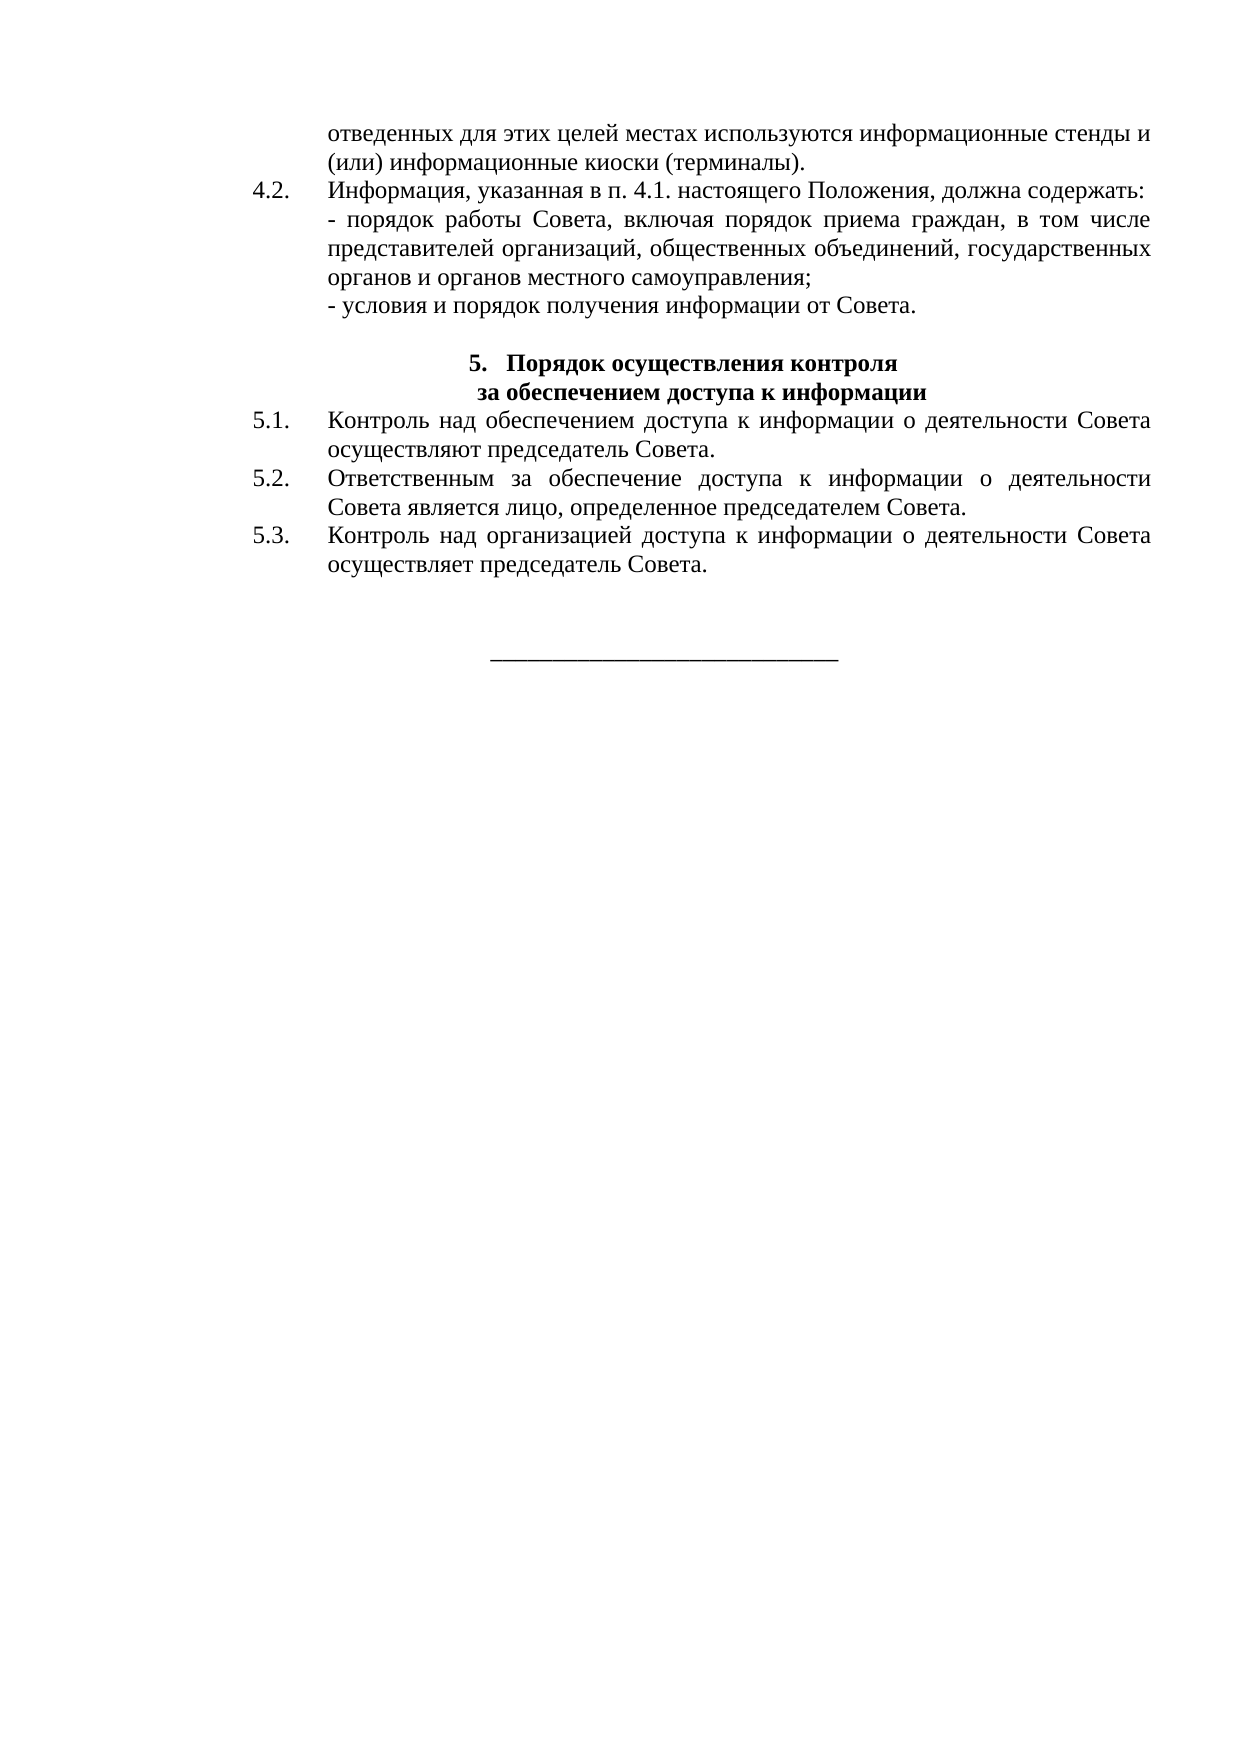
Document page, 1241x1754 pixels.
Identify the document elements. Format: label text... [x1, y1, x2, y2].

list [252, 118, 1152, 176]
text за обеспечением доступа к информации [252, 377, 1152, 406]
list Контроль над обеспечением доступа к информации о деятельности Совета осуществляют председатель Совета. [252, 406, 1152, 463]
list Информация, указанная в п. 4.1. настоящего Положения, должна содержать: [252, 176, 1152, 204]
list Контроль над организацией доступа к информации о деятельности Совета осуществляет председатель Совета. [252, 521, 1152, 578]
text - порядок работы Совета, включая порядок приема граждан, в том числе представителей организаций, общественных объединений, государственных органов и органов местного самоуправления; [327, 204, 1152, 291]
text ____________________________ [177, 634, 1152, 664]
list Ответственным за обеспечение доступа к информации о деятельности Совета является лицо, определенное председателем Совета. [252, 463, 1152, 521]
text - условия и порядок получения информации от Совета. [327, 291, 1152, 319]
list Порядок осуществления контроля [215, 348, 1152, 377]
